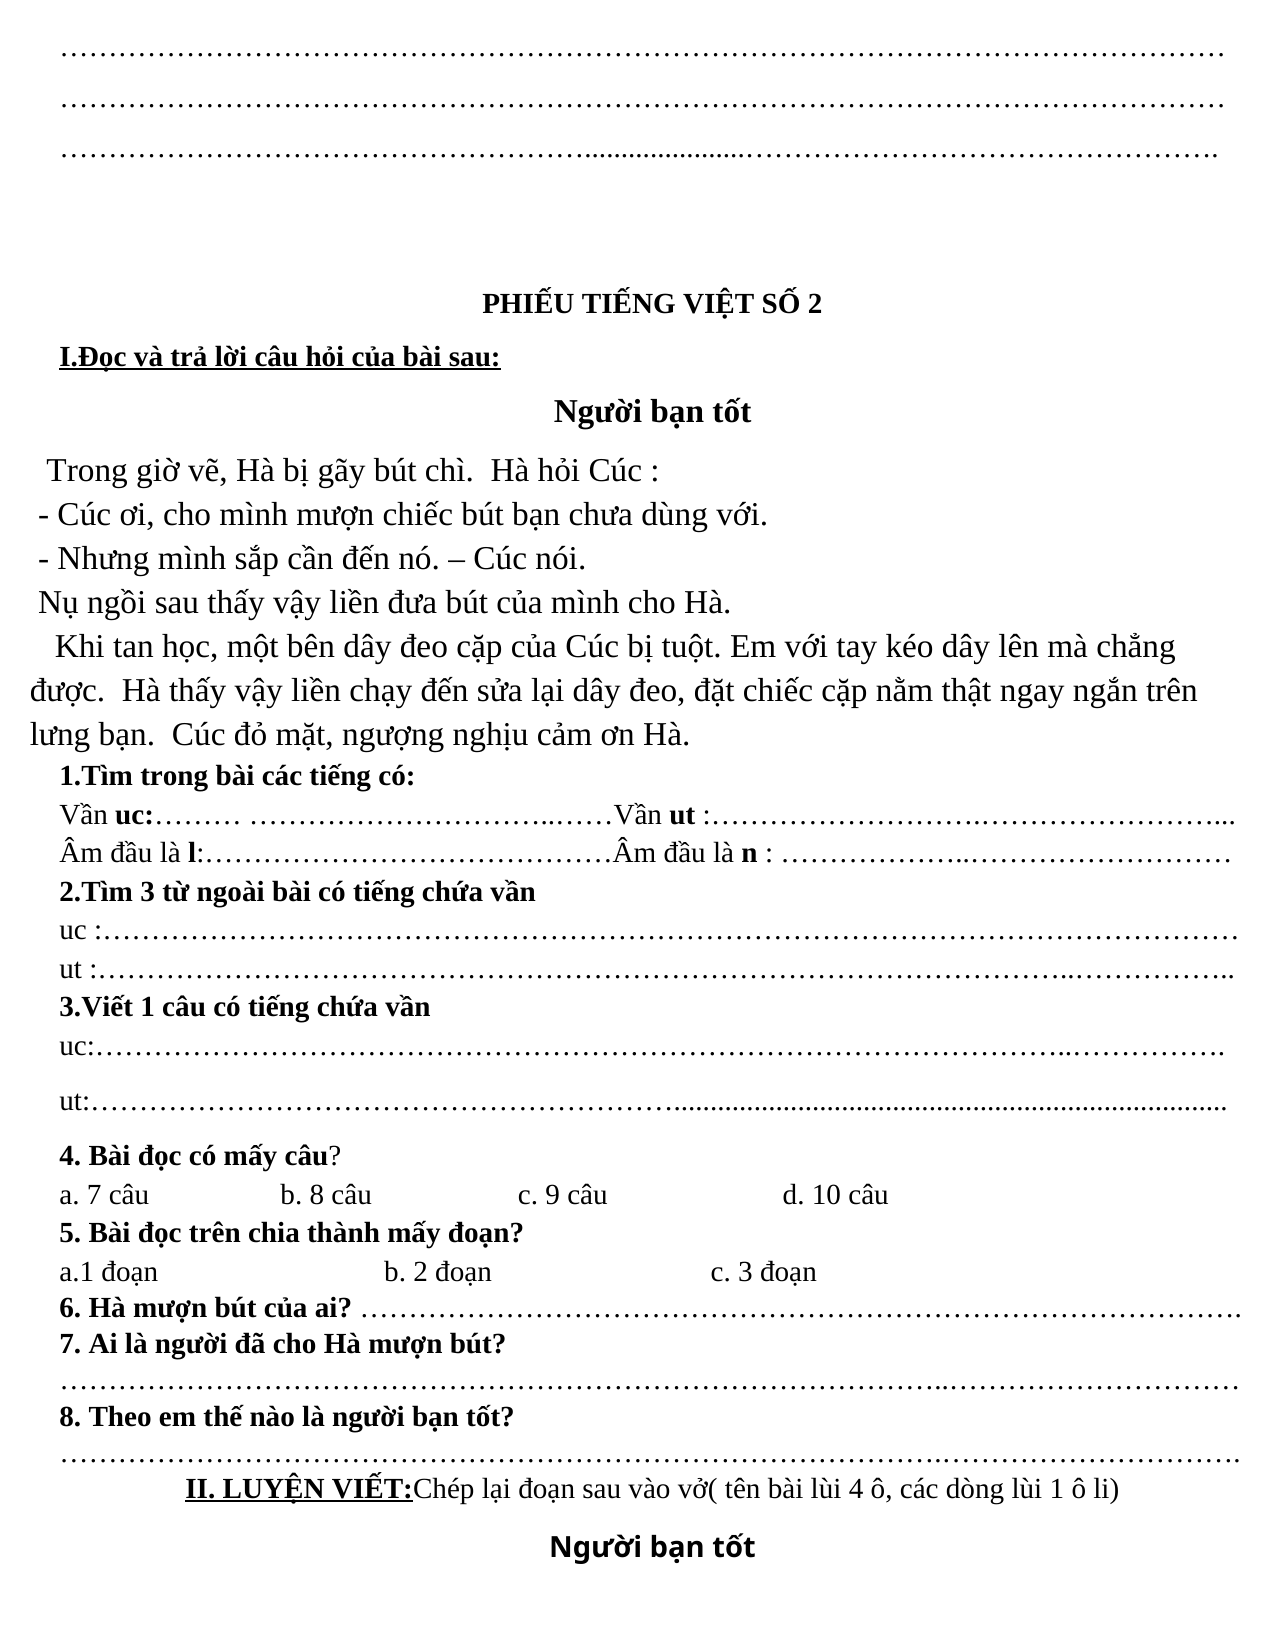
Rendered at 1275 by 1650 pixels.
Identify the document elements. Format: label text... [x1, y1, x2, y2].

text I.Đọc và trả lời câu hỏi của bài sau: [59, 339, 1245, 372]
text uc:………………………………………………………………………………………..……………. [59, 1028, 1245, 1062]
text a.1 đoạn b. 2 đoạn c. 3 đoạn [59, 1254, 1245, 1288]
text ……………………………………………………………………………………………………………………………………………………………………………………………………………………………………………………………………......................…………………………………………. [59, 29, 1245, 164]
text 1.Tìm trong bài các tiếng có: [59, 758, 1245, 792]
text 8. Theo em thế nào là người bạn tốt? [59, 1399, 1245, 1432]
text 7. Ai là người đã cho Hà mượn bút? [59, 1326, 1245, 1360]
text Người bạn tốt [59, 1526, 1245, 1566]
text 6. Hà mượn bút của ai? ………………………………………………………………………………. [59, 1290, 1245, 1324]
text ut:……………………………………………………............................................................................ [59, 1083, 1245, 1117]
text 2.Tìm 3 từ ngoài bài có tiếng chứa vần [59, 874, 1245, 907]
text ……………………………………………………………………………….…………………………. [59, 1435, 1245, 1468]
text II. LUYỆN VIẾT:Chép lại đoạn sau vào vở( tên bài lùi 4 ô, các dòng lùi 1 ô li) [59, 1471, 1245, 1504]
text uc :……………………………………………………………………………………………………… [59, 912, 1245, 946]
text PHIẾU TIẾNG VIỆT SỐ 2 [59, 286, 1245, 320]
text 4. Bài đọc có mấy câu? [59, 1138, 1245, 1172]
text ut :………………………………………………………………………………………..…………….. [59, 951, 1245, 984]
text Trong giờ vẽ, Hà bị gãy bút chì. Hà hỏi Cúc : - Cúc ơi, cho mình mượn chiếc bút bạn chưa dùng với. - Nhưng mình sắp cần đến nó. – Cúc nói. Nụ ngồi sau thấy vậy liền đưa bút của mình cho Hà. Khi tan học, một bên dây đeo cặp của Cúc bị tuột. Em với tay kéo dây lên mà chẳng được. Hà thấy vậy liền chạy đến sửa lại dây đeo, đặt chiếc cặp nằm thật ngay ngắn trên lưng bạn. Cúc đỏ mặt, ngượng nghịu cảm ơn Hà. [29, 450, 1245, 752]
text ………………………………………………………………………………..………………………… [59, 1362, 1245, 1396]
text Người bạn tốt [59, 392, 1245, 430]
text a. 7 câu b. 8 câu c. 9 câu d. 10 câu [59, 1177, 1245, 1211]
text Vần uc:……… …………………………..……Vần ut :……………………….……………………... [59, 797, 1245, 830]
text 3.Viết 1 câu có tiếng chứa vần [59, 989, 1245, 1023]
text 5. Bài đọc trên chia thành mấy đoạn? [59, 1216, 1245, 1249]
text Âm đầu là l:……………………………………Âm đầu là n : ………………..……………………… [59, 835, 1245, 869]
